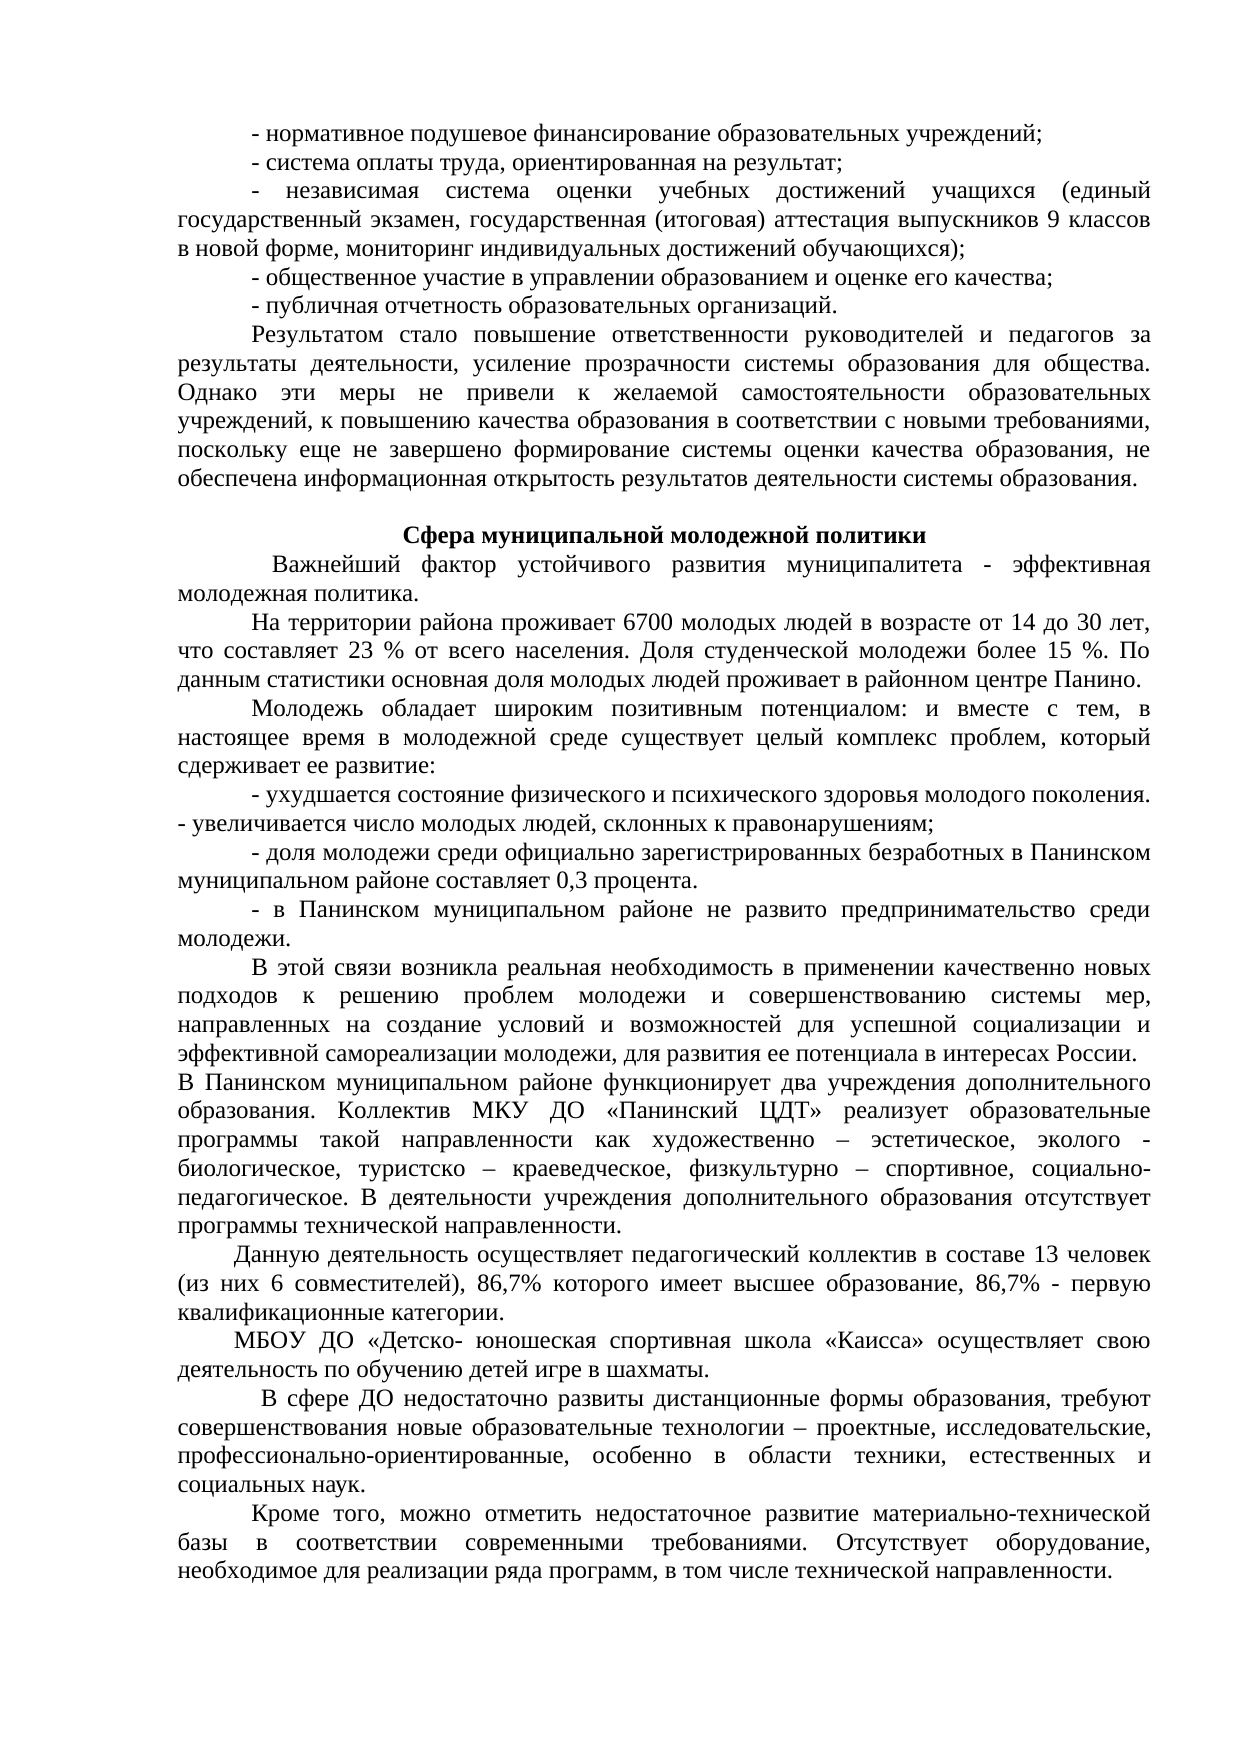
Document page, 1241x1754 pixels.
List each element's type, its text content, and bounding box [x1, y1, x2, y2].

text Кроме того, можно отметить недостаточное развитие материально-технической базы в соответствии современными требованиями. Отсутствует оборудование, необходимое для реализации ряда программ, в том числе технической направленности. [177, 1498, 1152, 1584]
text - в Панинском муниципальном районе не развито предпринимательство среди молодежи. [177, 894, 1152, 952]
text Молодежь обладает широким позитивным потенциалом: и вместе с тем, в настоящее время в молодежной среде существует целый комплекс проблем, который сдерживает ее развитие: [177, 693, 1152, 779]
text В этой связи возникла реальная необходимость в применении качественно новых подходов к решению проблем молодежи и совершенствованию системы мер, направленных на создание условий и возможностей для успешной социализации и эффективной самореализации молодежи, для развития ее потенциала в интересах России. [177, 952, 1152, 1067]
text В Панинском муниципальном районе функционирует два учреждения дополнительного образования. Коллектив МКУ ДО «Панинский ЦДТ» реализует образовательные программы такой направленности как художественно – эстетическое, эколого - биологическое, туристско – краеведческое, физкультурно – спортивное, социально-педагогическое. В деятельности учреждения дополнительного образования отсутствует программы технической направленности. [177, 1067, 1152, 1239]
text На территории района проживает 6700 молодых людей в возрасте от 14 до 30 лет, что составляет 23 % от всего населения. Доля студенческой молодежи более 15 %. По данным статистики основная доля молодых людей проживает в районном центре Панино. [177, 607, 1152, 693]
text Результатом стало повышение ответственности руководителей и педагогов за результаты деятельности, усиление прозрачности системы образования для общества. Однако эти меры не привели к желаемой самостоятельности образовательных учреждений, к повышению качества образования в соответствии с новыми требованиями, поскольку еще не завершено формирование системы оценки качества образования, не обеспечена информационная открытость результатов деятельности системы образования. [177, 319, 1152, 492]
text Сфера муниципальной молодежной политики [177, 521, 1152, 549]
text - публичная отчетность образовательных организаций. [177, 291, 1152, 319]
text МБОУ ДО «Детско- юношеская спортивная школа «Каисса» осуществляет свою деятельность по обучению детей игре в шахматы. [177, 1326, 1152, 1383]
text В сфере ДО недостаточно развиты дистанционные формы образования, требуют совершенствования новые образовательные технологии – проектные, исследовательские, профессионально-ориентированные, особенно в области техники, естественных и социальных наук. [177, 1383, 1152, 1498]
text - доля молодежи среди официально зарегистрированных безработных в Панинском муниципальном районе составляет 0,3 процента. [177, 837, 1152, 894]
text Данную деятельность осуществляет педагогический коллектив в составе 13 человек (из них 6 совместителей), 86,7% которого имеет высшее образование, 86,7% - первую квалификационные категории. [177, 1239, 1152, 1326]
text - ухудшается состояние физического и психического здоровья молодого поколения. - увеличивается число молодых людей, склонных к правонарушениям; [177, 779, 1152, 837]
text Важнейший фактор устойчивого развития муниципалитета - эффективная молодежная политика. [177, 549, 1152, 607]
text - нормативное подушевое финансирование образовательных учреждений; [177, 118, 1152, 147]
text - независимая система оценки учебных достижений учащихся (единый государственный экзамен, государственная (итоговая) аттестация выпускников 9 классов в новой форме, мониторинг индивидуальных достижений обучающихся); [177, 176, 1152, 262]
text - общественное участие в управлении образованием и оценке его качества; [177, 262, 1152, 291]
text - система оплаты труда, ориентированная на результат; [177, 147, 1152, 176]
